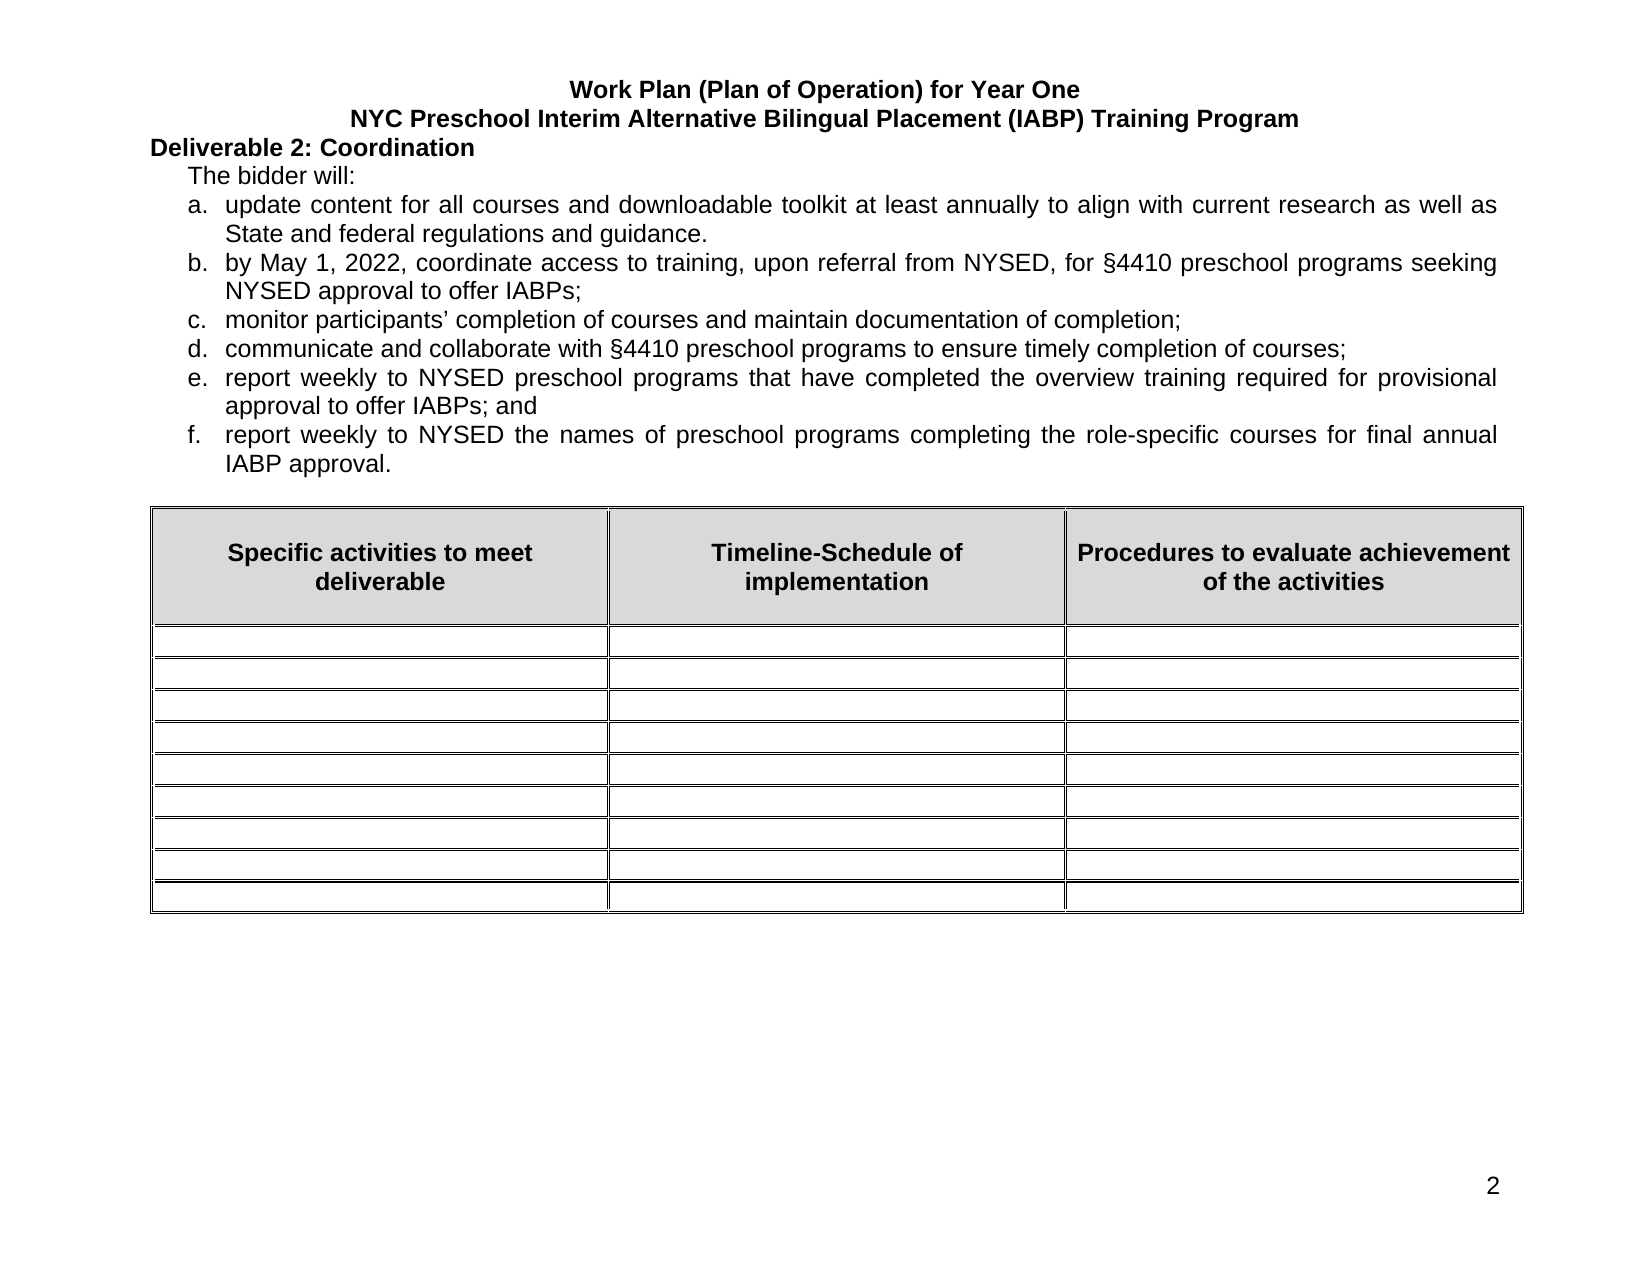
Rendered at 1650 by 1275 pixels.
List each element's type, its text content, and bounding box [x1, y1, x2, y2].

table_cell [610, 659, 1064, 688]
table_cell [1065, 688, 1522, 720]
list update content for all courses and downloadable toolkit at least annually to align with current research as well as State and federal regulations and guidance. [187, 190, 1500, 247]
table_cell [153, 816, 607, 847]
table_header Timeline-Schedule of implementation [609, 509, 1065, 624]
table_cell [1067, 752, 1521, 784]
table_cell [152, 624, 608, 656]
table_cell [1065, 656, 1522, 688]
list report weekly to NYSED preschool programs that have completed the overview training required for provisional approval to offer IABPs; and [187, 362, 1500, 420]
table_cell [1065, 624, 1522, 656]
table_cell [153, 848, 607, 879]
table_cell [152, 879, 608, 911]
table_cell [610, 851, 1064, 879]
table_cell [1067, 848, 1521, 879]
table_cell [610, 787, 1064, 816]
table_cell [610, 723, 1064, 752]
table_cell [152, 656, 608, 688]
table_header Procedures to evaluate achievement of the activities [1065, 509, 1521, 624]
table_cell [1065, 720, 1522, 752]
table_cell [1065, 879, 1522, 911]
table_cell [610, 627, 1064, 656]
table_cell [609, 883, 1065, 911]
table_cell [610, 691, 1064, 720]
table_header Specific activities to meet deliverable [153, 509, 608, 624]
table_cell [610, 819, 1064, 847]
table_cell [152, 720, 608, 752]
table_cell [1067, 784, 1521, 816]
list monitor participants’ completion of courses and maintain documentation of completion; [187, 305, 1500, 334]
text The bidder will: [187, 161, 1500, 190]
list communicate and collaborate with §4410 preschool programs to ensure timely completion of courses; [187, 334, 1500, 362]
list report weekly to NYSED the names of preschool programs completing the role-specific courses for final annual IABP approval. [187, 420, 1500, 477]
table_cell [153, 784, 607, 816]
list by May 1, 2022, coordinate access to training, upon referral from NYSED, for §4410 preschool programs seeking NYSED approval to offer IABPs; [187, 247, 1500, 305]
table_cell [153, 752, 607, 784]
table_cell [152, 688, 608, 720]
list Deliverable 2: Coordination [150, 132, 1500, 161]
table_cell [1067, 816, 1521, 847]
table_cell [610, 755, 1064, 784]
